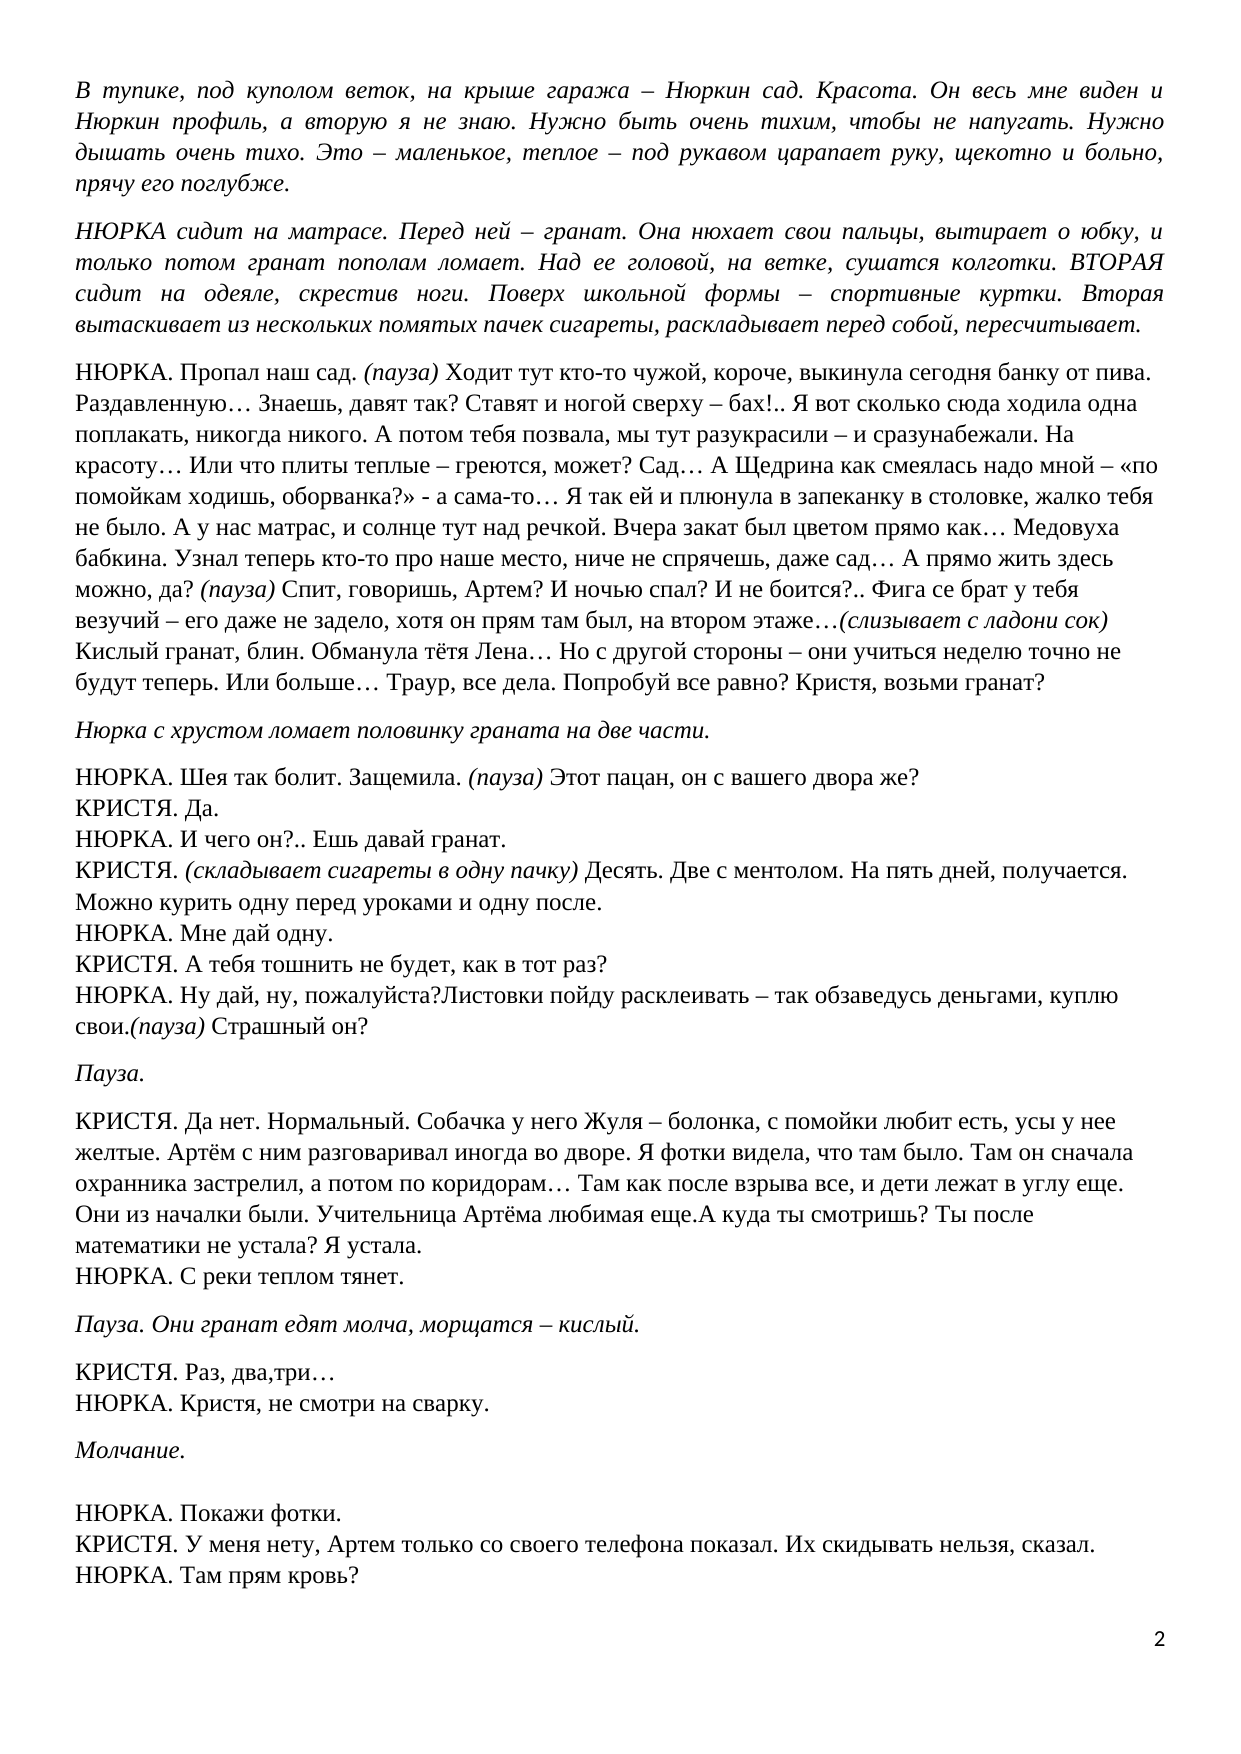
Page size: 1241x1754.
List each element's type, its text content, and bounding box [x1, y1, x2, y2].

text КРИСТЯ. Раз, два,три… НЮРКА. Кристя, не смотри на сварку. [75, 1357, 1165, 1417]
text Пауза. [75, 1058, 1165, 1087]
text Нюрка с хрустом ломает половинку граната на две части. [75, 715, 1165, 743]
text НЮРКА. Пропал наш сад. (пауза) Ходит тут кто-то чужой, короче, выкинула сегодня банку от пива. Раздавленную… Знаешь, давят так? Ставят и ногой сверху – бах!.. Я вот сколько сюда ходила одна поплакать, никогда никого. А потом тебя позвала, мы тут разукрасили – и сразунабежали. На красоту… Или что плиты теплые – греются, может? Сад… А Щедрина как смеялась надо мной – «по помойкам ходишь, оборванка?» - а сама-то… Я так ей и плюнула в запеканку в столовке, жалко тебя не было. А у нас матрас, и солнце тут над речкой. Вчера закат был цветом прямо как… Медовуха бабкина. Узнал теперь кто-то про наше место, ниче не спрячешь, даже сад… А прямо жить здесь можно, да? (пауза) Спит, говоришь, Артем? И ночью спал? И не боится?.. Фига се брат у тебя везучий – его даже не задело, хотя он прям там был, на втором этаже…(слизывает с ладони сок) Кислый гранат, блин. Обманула тётя Лена… Но с другой стороны – они учиться неделю точно не будут теперь. Или больше… Траур, все дела. Попробуй все равно? Кристя, возьми гранат? [75, 357, 1165, 696]
text КРИСТЯ. Да нет. Нормальный. Собачка у него Жуля – болонка, с помойки любит есть, усы у нее желтые. Артём с ним разговаривал иногда во дворе. Я фотки видела, что там было. Там он сначала охранника застрелил, а потом по коридорам… Там как после взрыва все, и дети лежат в углу еще. Они из началки были. Учительница Артёма любимая еще.А куда ты смотришь? Ты после математики не устала? Я устала. НЮРКА. С реки теплом тянет. [75, 1106, 1165, 1290]
text НЮРКА. Шея так болит. Защемила. (пауза) Этот пацан, он с вашего двора же? КРИСТЯ. Да. НЮРКА. И чего он?.. Ешь давай гранат. КРИСТЯ. (складывает сигареты в одну пачку) Десять. Две с ментолом. На пять дней, получается. Можно курить одну перед уроками и одну после. НЮРКА. Мне дай одну. КРИСТЯ. А тебя тошнить не будет, как в тот раз? НЮРКА. Ну дай, ну, пожалуйста?Листовки пойду расклеивать – так обзаведусь деньгами, куплю свои.(пауза) Страшный он? [75, 762, 1165, 1039]
text Молчание. НЮРКА. Покажи фотки. КРИСТЯ. У меня нету, Артем только со своего телефона показал. Их скидывать нельзя, сказал. НЮРКА. Там прям кровь? [75, 1436, 1165, 1588]
text Пауза. Они гранат едят молча, морщатся – кислый. [75, 1309, 1165, 1338]
text В тупике, под куполом веток, на крыше гаража – Нюркин сад. Красота. Он весь мне виден и Нюркин профиль, а вторую я не знаю. Нужно быть очень тихим, чтобы не напугать. Нужно дышать очень тихо. Это – маленькое, теплое – под рукавом царапает руку, щекотно и больно, прячу его поглубже. [75, 75, 1165, 197]
text НЮРКА сидит на матрасе. Перед ней – гранат. Она нюхает свои пальцы, вытирает о юбку, и только потом гранат пополам ломает. Над ее головой, на ветке, сушатся колготки. ВТОРАЯ сидит на одеяле, скрестив ноги. Поверх школьной формы – спортивные куртки. Вторая вытаскивает из нескольких помятых пачек сигареты, раскладывает перед собой, пересчитывает. [75, 216, 1165, 338]
